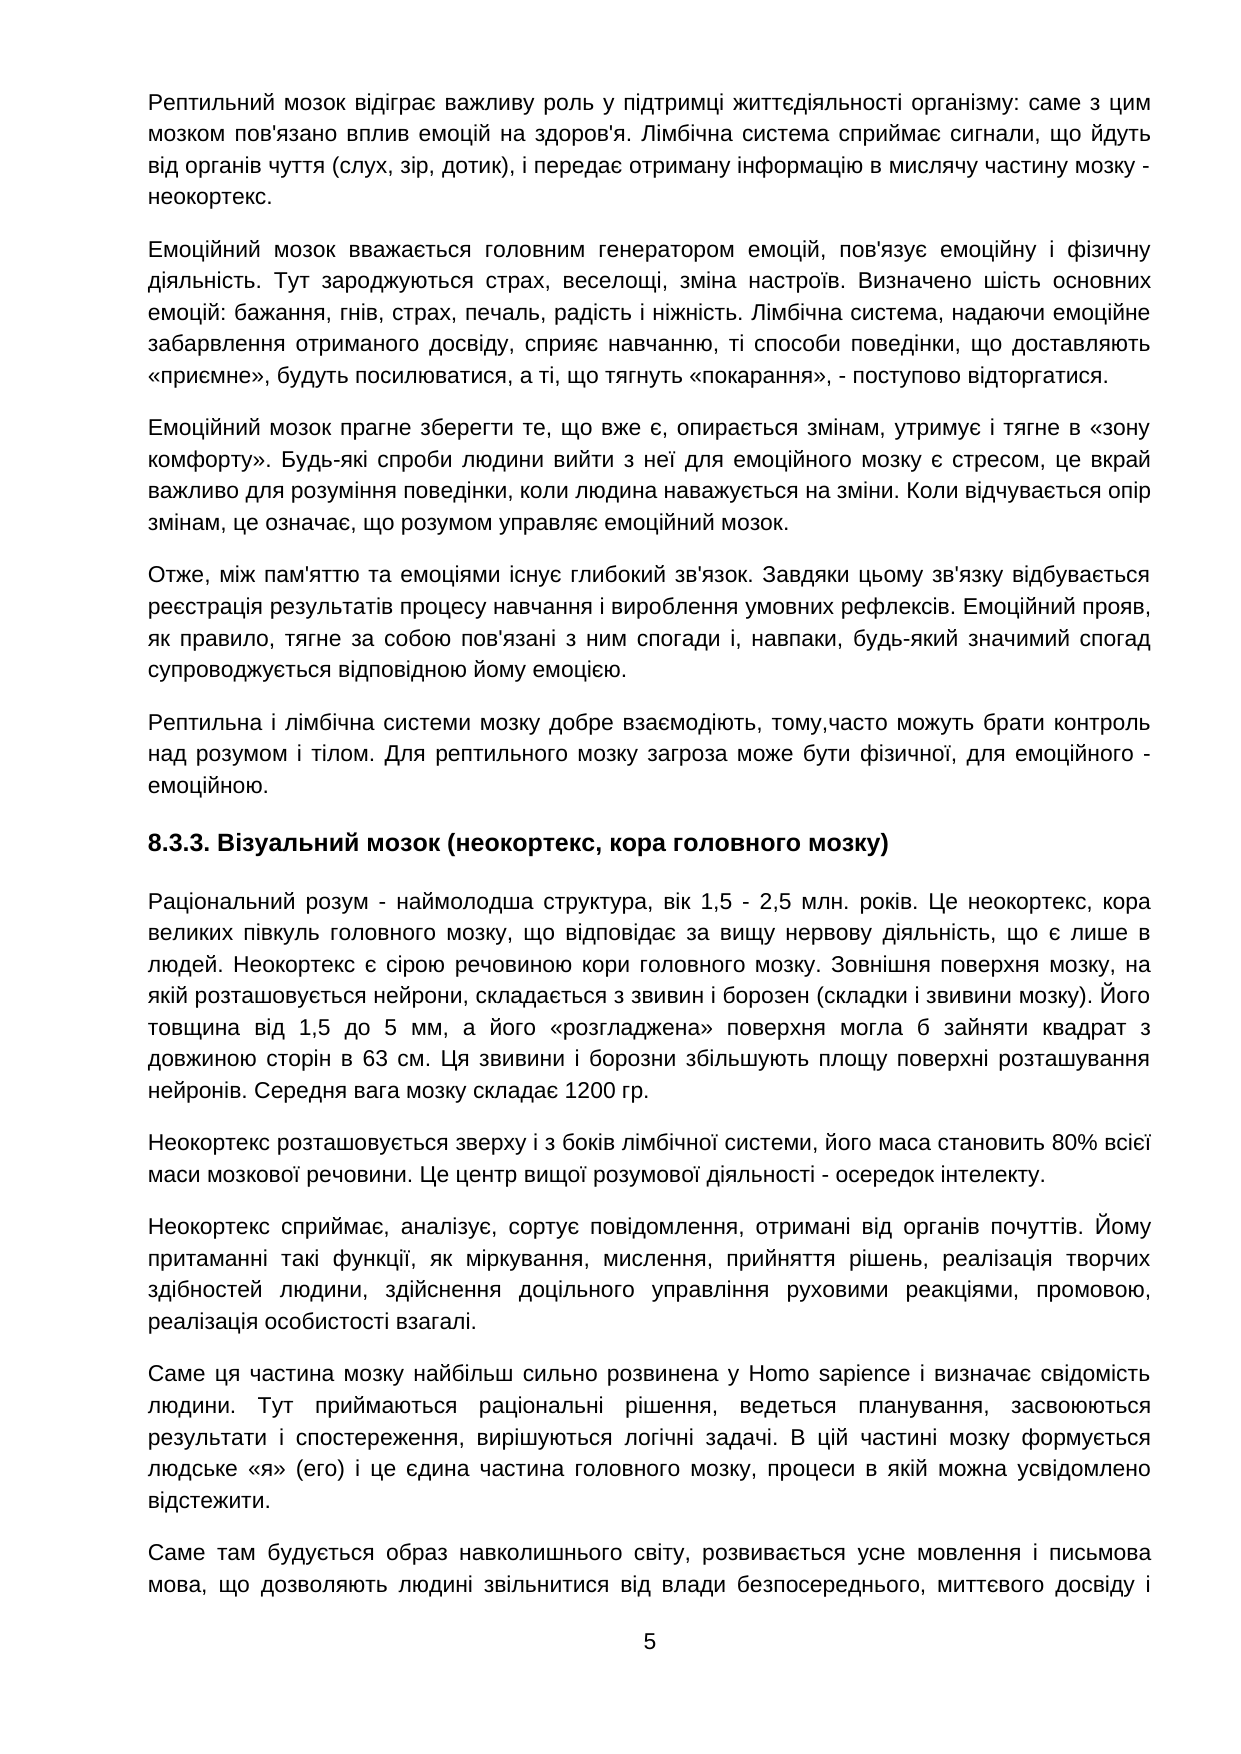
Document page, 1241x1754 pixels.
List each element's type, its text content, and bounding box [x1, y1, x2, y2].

text Саме ця частина мозку найбільш сильно розвинена у Homo sapience і визначає свідомість людини. Тут приймаються раціональні рішення, ведеться планування, засвоюються результати і спостереження, вирішуються логічні задачі. В цій частині мозку формується людське «я» (его) і це єдина частина головного мозку, процеси в якій можна усвідомлено відстежити. [148, 1360, 1152, 1513]
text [148, 1539, 1152, 1597]
text Емоційний мозок вважається головним генератором емоцій, пов'язує емоційну і фізичну діяльність. Тут зароджуються страх, веселощі, зміна настроїв. Визначено шість основних емоцій: бажання, гнів, страх, печаль, радість і ніжність. Лімбічна система, надаючи емоційне забарвлення отриманого досвіду, сприяє навчанню, ті способи поведінки, що доставляють «приємне», будуть посилюватися, а ті, що тягнуть «покарання», - поступово відторгатися. [148, 236, 1152, 388]
text Емоційний мозок прагне зберегти те, що вже є, опирається змінам, утримує і тягне в «зону комфорту». Будь-які спроби людини вийти з неї для емоційного мозку є стресом, це вкрай важливо для розуміння поведінки, коли людина наважується на зміни. Коли відчувається опір змінам, це означає, що розумом управляє емоційний мозок. [148, 414, 1152, 535]
subtitle 8.3.3. Візуальний мозок (неокортекс, кора головного мозку) [148, 828, 1152, 857]
text Раціональний розум - наймолодша структура, вік 1,5 - 2,5 млн. років. Це неокортекс, кора великих півкуль головного мозку, що відповідає за вищу нервову діяльність, що є лише в людей. Неокортекс є сірою речовиною кори головного мозку. Зовнішня поверхня мозку, на якій розташовується нейрони, складається з звивин і борозен (складки і звивини мозку). Його товщина від 1,5 до , а його «розгладжена» поверхня могла б зайняти квадрат з довжиною сторін в . Ця звивини і борозни збільшують площу поверхні розташування нейронів. Середня вага мозку складає 1200 гр. [148, 888, 1152, 1103]
text Отже, між пам'яттю та емоціями існує глибокий зв'язок. Завдяки цьому зв'язку відбувається реєстрація результатів процесу навчання і вироблення умовних рефлексів. Емоційний прояв, як правило, тягне за собою пов'язані з ним спогади і, навпаки, будь-який значимий спогад супроводжується відповідною йому емоцією. [148, 561, 1152, 682]
text Неокортекс сприймає, аналізує, сортує повідомлення, отримані від органів почуттів. Йому притаманні такі функції, як міркування, мислення, прийняття рішень, реалізація творчих здібностей людини, здійснення доцільного управління руховими реакціями, промовою, реалізація особистості взагалі. [148, 1213, 1152, 1334]
text Неокортекс розташовується зверху і з боків лімбічної системи, його маса становить 80% всієї маси мозкової речовини. Це центр вищої розумової діяльності - осередок інтелекту. [148, 1129, 1152, 1187]
text Рептильна і лімбічна системи мозку добре взаємодіють, тому,часто можуть брати контроль над розумом і тілом. Для рептильного мозку загроза може бути фізичної, для емоційного - емоційною. [148, 708, 1152, 798]
text Рептильний мозок відіграє важливу роль у підтримці життєдіяльності організму: саме з цим мозком пов'язано вплив емоцій на здоров'я. Лімбічна система сприймає сигнали, що йдуть від органів чуття (слух, зір, дотик), і передає отриману інформацію в мислячу частину мозку - неокортекс. [148, 88, 1152, 209]
